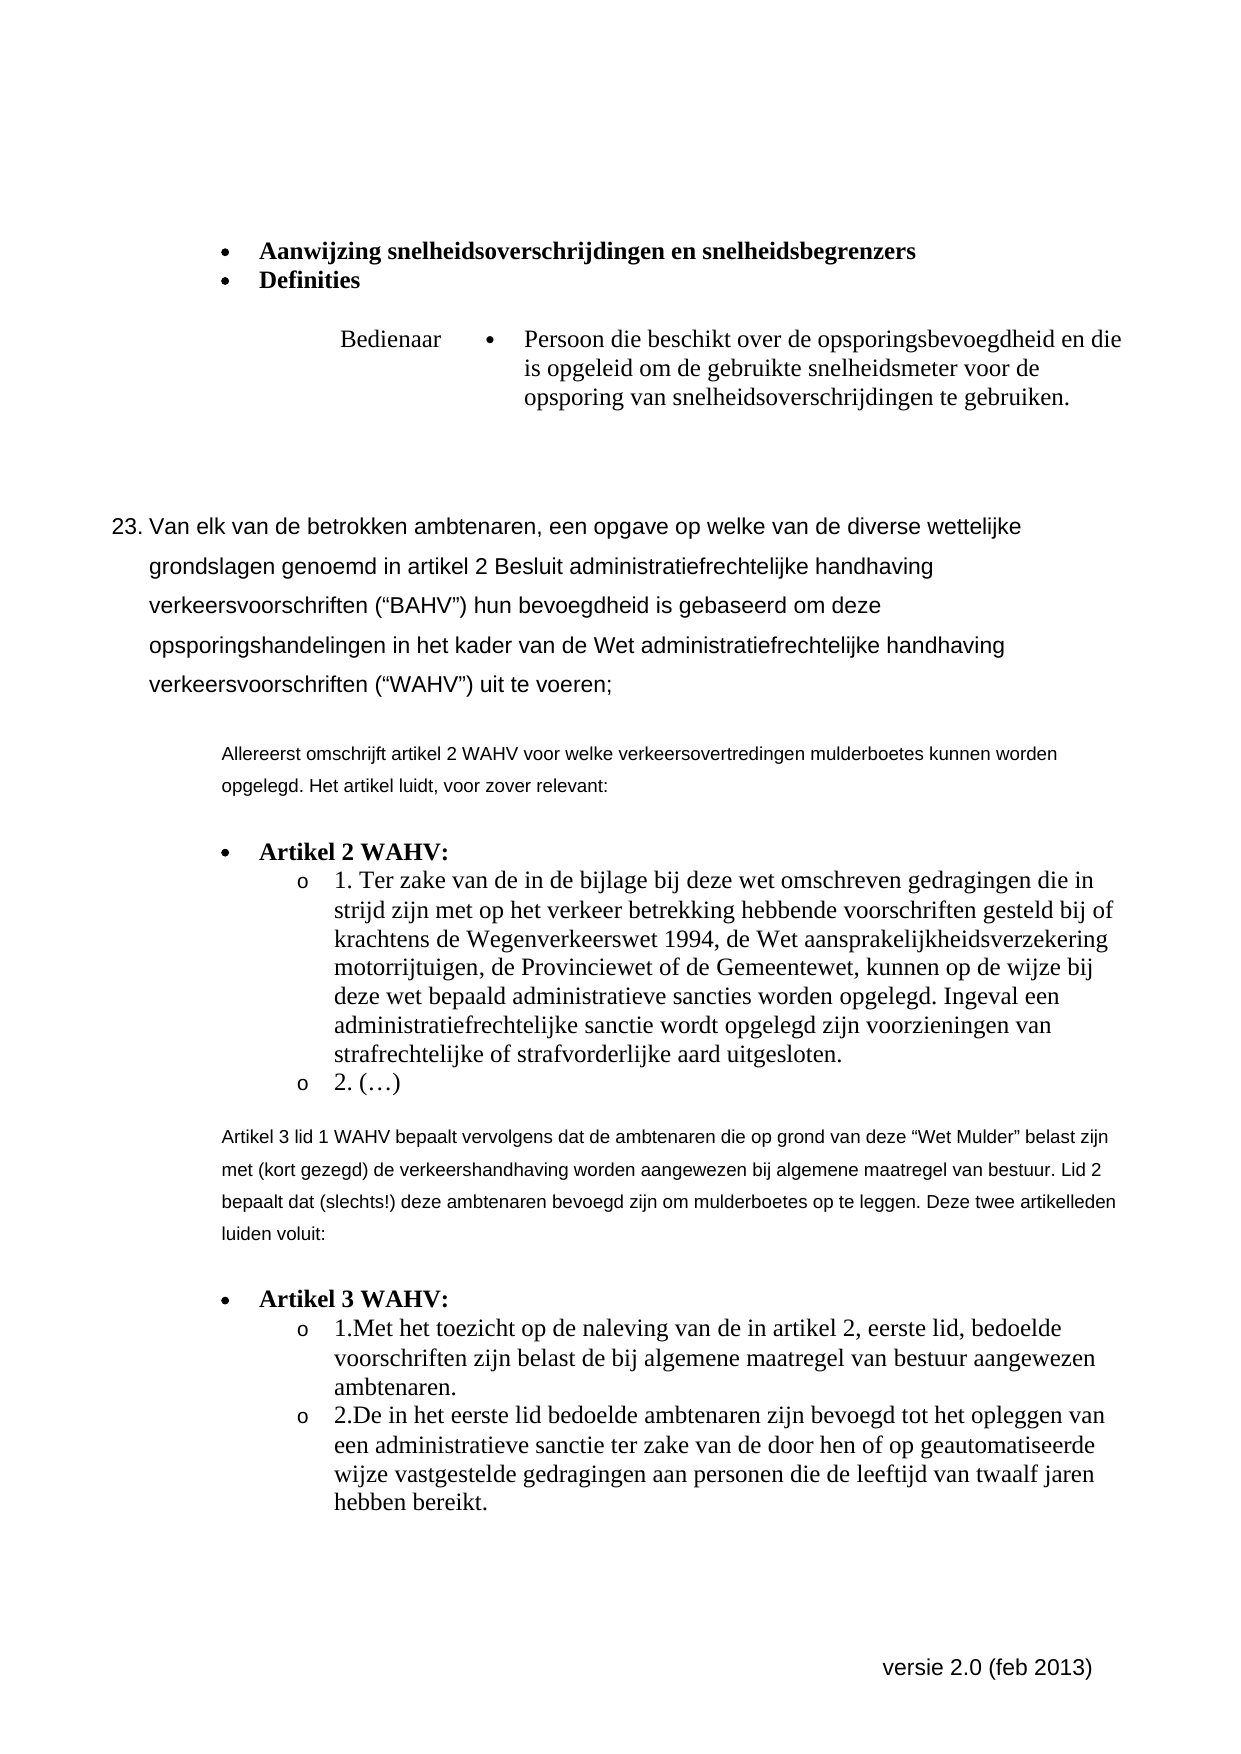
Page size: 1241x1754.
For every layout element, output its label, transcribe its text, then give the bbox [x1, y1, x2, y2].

list Artikel 2 WAHV: [221, 837, 1122, 865]
list 2.De in het eerste lid bedoelde ambtenaren zijn bevoegd tot het opleggen van een administratieve sanctie ter zake van de door hen of op geautomatiseerde wijze vastgestelde gedragingen aan personen die de leeftijd van twaalf jaren hebben bereikt. [296, 1400, 1122, 1516]
table_header Bedienaar [300, 323, 447, 441]
table_header Persoon die beschikt over de opsporingsbevoegdheid en die is opgeleid om de gebruikte snelheidsmeter voor de opsporing van snelheidsoverschrijdingen te gebruiken. [447, 323, 1130, 441]
list Van elk van de betrokken ambtenaren, een opgave op welke van de diverse wettelijke grondslagen genoemd in artikel 2 Besluit administratiefrechtelijke handhaving verkeersvoorschriften (“BAHV”) hun bevoegdheid is gebaseerd om deze opsporingshandelingen in het kader van de Wet administratiefrechtelijke handhaving verkeersvoorschriften (“WAHV”) uit te voeren; [111, 513, 1122, 697]
list 2. (…) [296, 1067, 1122, 1097]
text Allereerst omschrijft artikel 2 WAHV voor welke verkeersovertredingen mulderboetes kunnen worden opgelegd. Het artikel luidt, voor zover relevant: [221, 743, 1122, 797]
list Aanwijzing snelheidsoverschrijdingen en snelheidsbegrenzers [221, 236, 1122, 265]
list Artikel 3 WAHV: [221, 1284, 1122, 1313]
list 1.Met het toezicht op de naleving van de in artikel 2, eerste lid, bedoelde voorschriften zijn belast de bij algemene maatregel van bestuur aangewezen ambtenaren. [296, 1313, 1122, 1400]
text Artikel 3 lid 1 WAHV bepaalt vervolgens dat de ambtenaren die op grond van deze “Wet Mulder” belast zijn met (kort gezegd) de verkeershandhaving worden aangewezen bij algemene maatregel van bestuur. Lid 2 bepaalt dat (slechts!) deze ambtenaren bevoegd zijn om mulderboetes op te leggen. Deze twee artikelleden luiden voluit: [221, 1126, 1122, 1245]
list Definities [221, 265, 1122, 294]
list 1. Ter zake van de in de bijlage bij deze wet omschreven gedragingen die in strijd zijn met op het verkeer betrekking hebbende voorschriften gesteld bij of krachtens de Wegenverkeerswet 1994, de Wet aansprakelijkheidsverzekering motorrijtuigen, de Provinciewet of de Gemeentewet, kunnen op de wijze bij deze wet bepaald administratieve sancties worden opgelegd. Ingeval een administratiefrechtelijke sanctie wordt opgelegd zijn voorzieningen van strafrechtelijke of strafvorderlijke aard uitgesloten. [296, 865, 1122, 1067]
